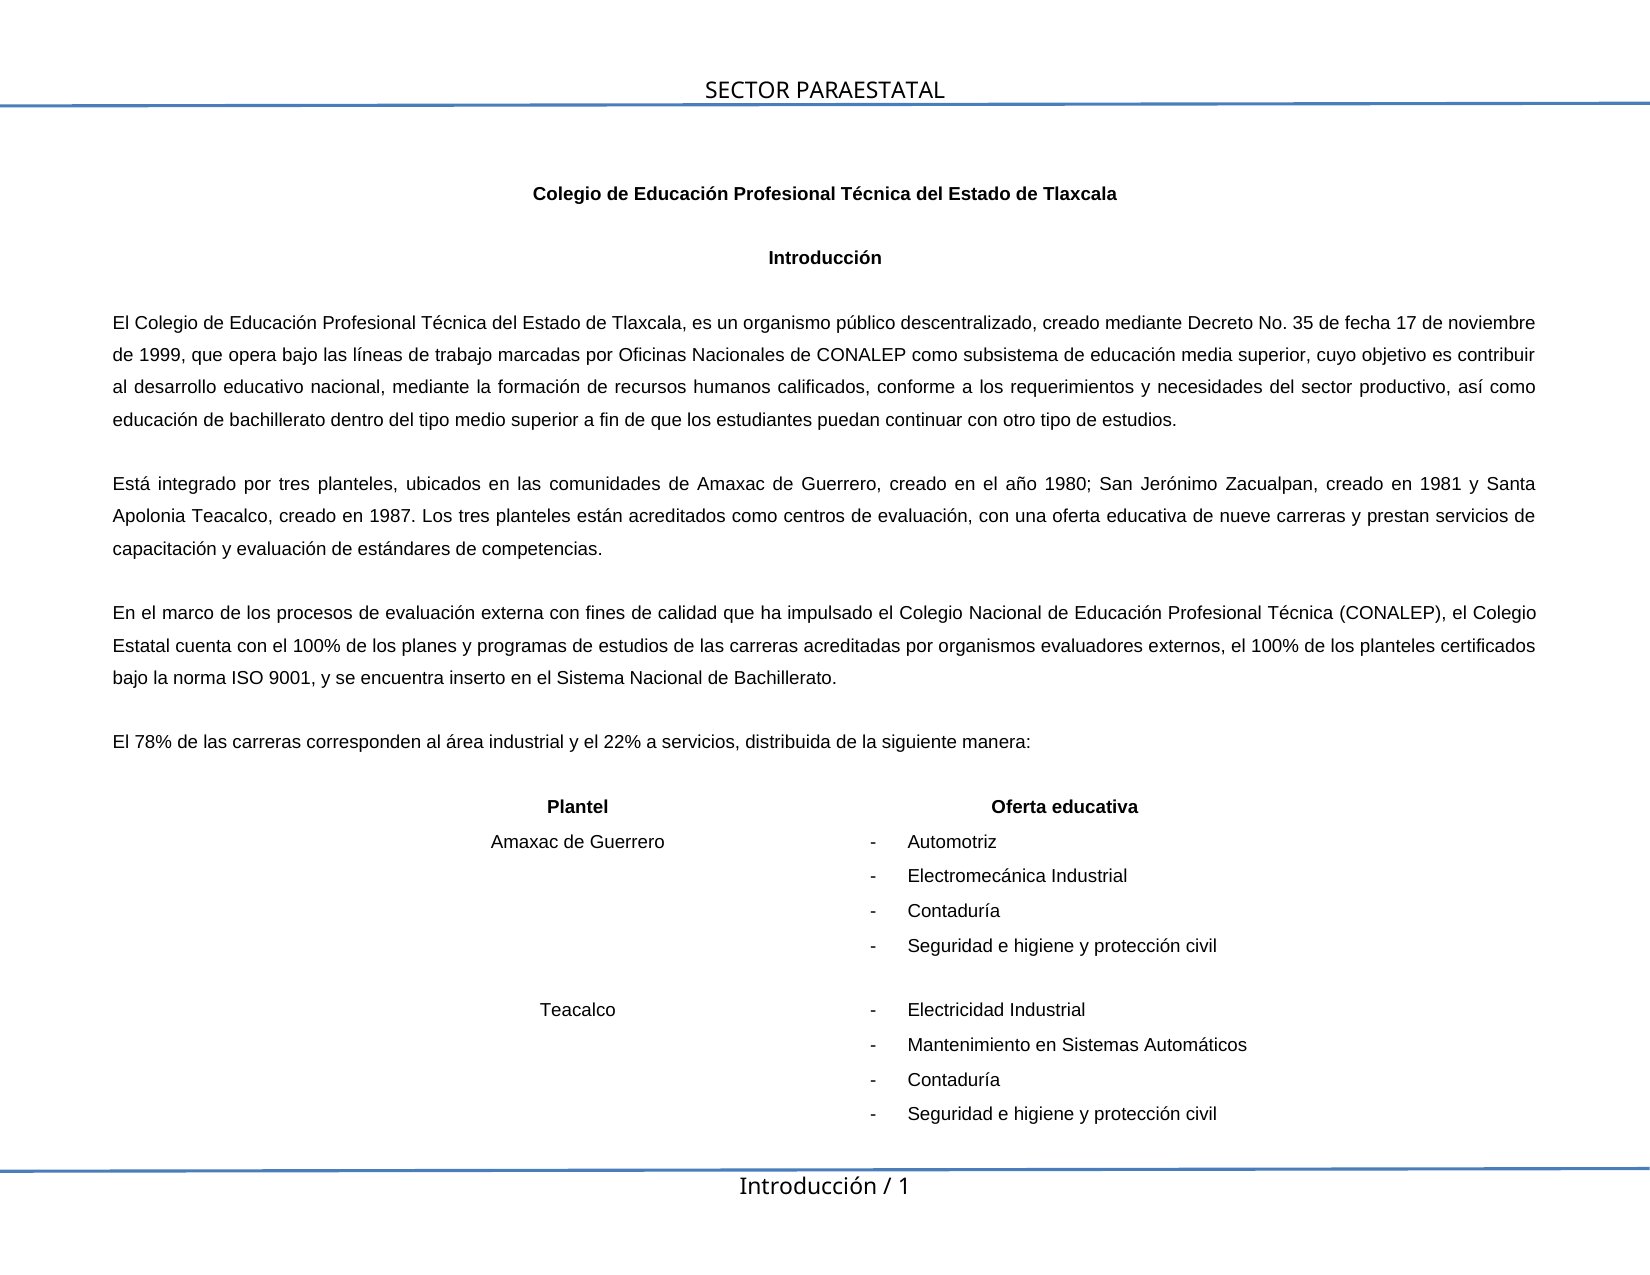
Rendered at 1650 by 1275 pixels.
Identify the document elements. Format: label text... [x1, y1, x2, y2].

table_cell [821, 1103, 1308, 1125]
text Introducción [112, 247, 1537, 268]
table_cell Contaduría [821, 900, 1308, 934]
table_cell Amaxac de Guerrero [334, 831, 821, 999]
table_header Oferta educativa [821, 796, 1308, 831]
table_cell Electromecánica Industrial [821, 865, 1308, 900]
table_cell Automotriz [821, 831, 1308, 865]
text El Colegio de Educación Profesional Técnica del Estado de Tlaxcala, es un organismo público descentralizado, creado mediante Decreto No. 35 de fecha 17 de noviembre de 1999, que opera bajo las líneas de trabajo marcadas por Oficinas Nacionales de CONALEP como subsistema de educación media superior, cuyo objetivo es contribuir al desarrollo educativo nacional, mediante la formación de recursos humanos calificados, conforme a los requerimientos y necesidades del sector productivo, así como educación de bachillerato dentro del tipo medio superior a fin de que los estudiantes puedan continuar con otro tipo de estudios. [112, 311, 1537, 430]
text Está integrado por tres planteles, ubicados en las comunidades de Amaxac de Guerrero, creado en el año 1980; San Jerónimo Zacualpan, creado en 1981 y Santa Apolonia Teacalco, creado en 1987. Los tres planteles están acreditados como centros de evaluación, con una oferta educativa de nueve carreras y prestan servicios de capacitación y evaluación de estándares de competencias. [112, 473, 1537, 559]
table_cell Teacalco [334, 999, 821, 1125]
table_header Plantel [334, 796, 821, 831]
table_cell Contaduría [821, 1069, 1308, 1103]
text Colegio de Educación Profesional Técnica del Estado de Tlaxcala [112, 182, 1537, 204]
table_cell Electricidad Industrial [821, 999, 1308, 1034]
text El 78% de las carreras corresponden al área industrial y el 22% a servicios, distribuida de la siguiente manera: [112, 731, 1537, 753]
table_cell Seguridad e higiene y protección civil [821, 935, 1308, 999]
text En el marco de los procesos de evaluación externa con fines de calidad que ha impulsado el Colegio Nacional de Educación Profesional Técnica (CONALEP), el Colegio Estatal cuenta con el 100% de los planes y programas de estudios de las carreras acreditadas por organismos evaluadores externos, el 100% de los planteles certificados bajo la norma ISO 9001, y se encuentra inserto en el Sistema Nacional de Bachillerato. [112, 602, 1537, 688]
table_cell Mantenimiento en Sistemas Automáticos [821, 1034, 1308, 1068]
